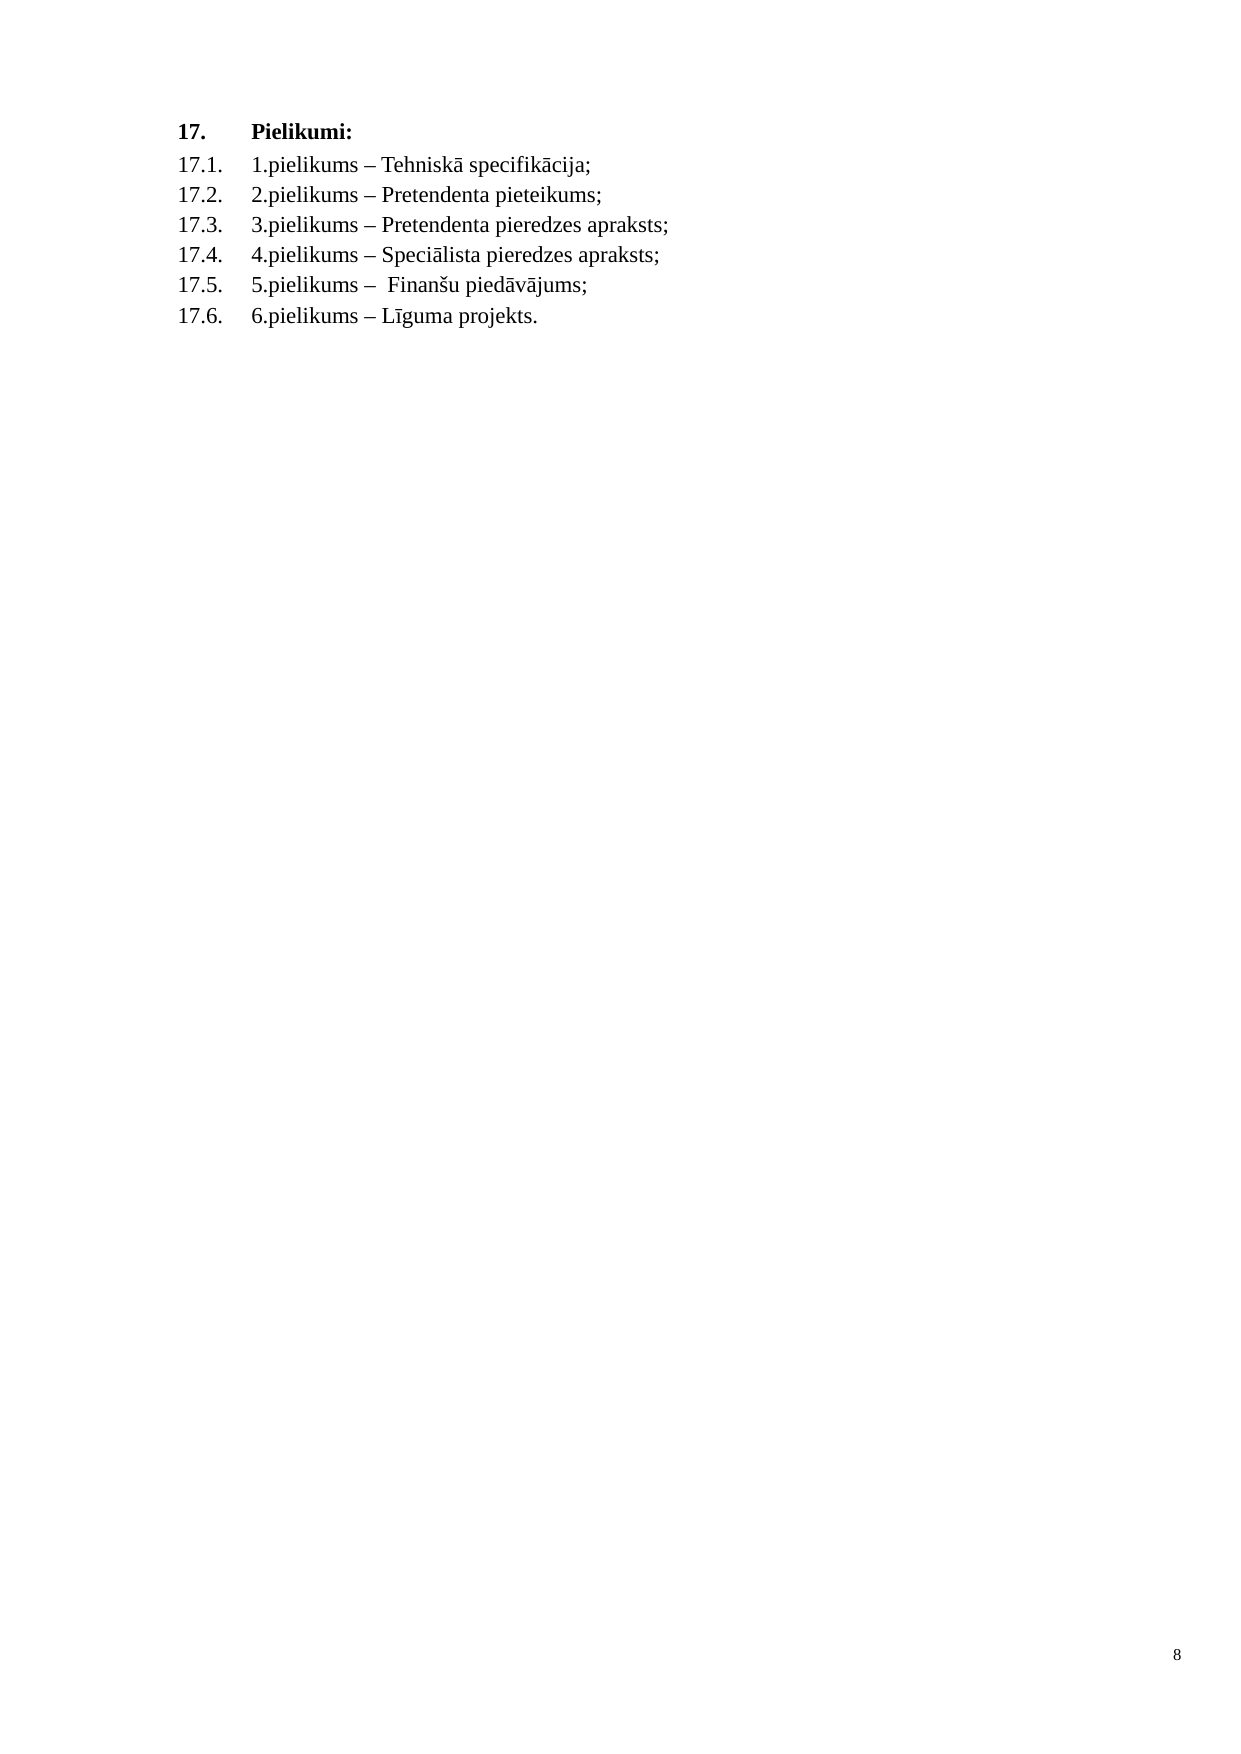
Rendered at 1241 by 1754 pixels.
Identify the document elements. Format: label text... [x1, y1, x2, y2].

list 2.pielikums – Pretendenta pieteikums; [177, 181, 1181, 207]
list 5.pielikums – Finanšu piedāvājums; [177, 272, 1181, 298]
list 4.pielikums – Speciālista pieredzes apraksts; [177, 241, 1181, 268]
list 1.pielikums – Tehniskā specifikācija; [177, 151, 1181, 177]
list 6.pielikums – Līguma projekts. [177, 302, 1181, 328]
list 3.pielikums – Pretendenta pieredzes apraksts; [177, 211, 1181, 237]
list Pielikumi: [177, 118, 1181, 144]
